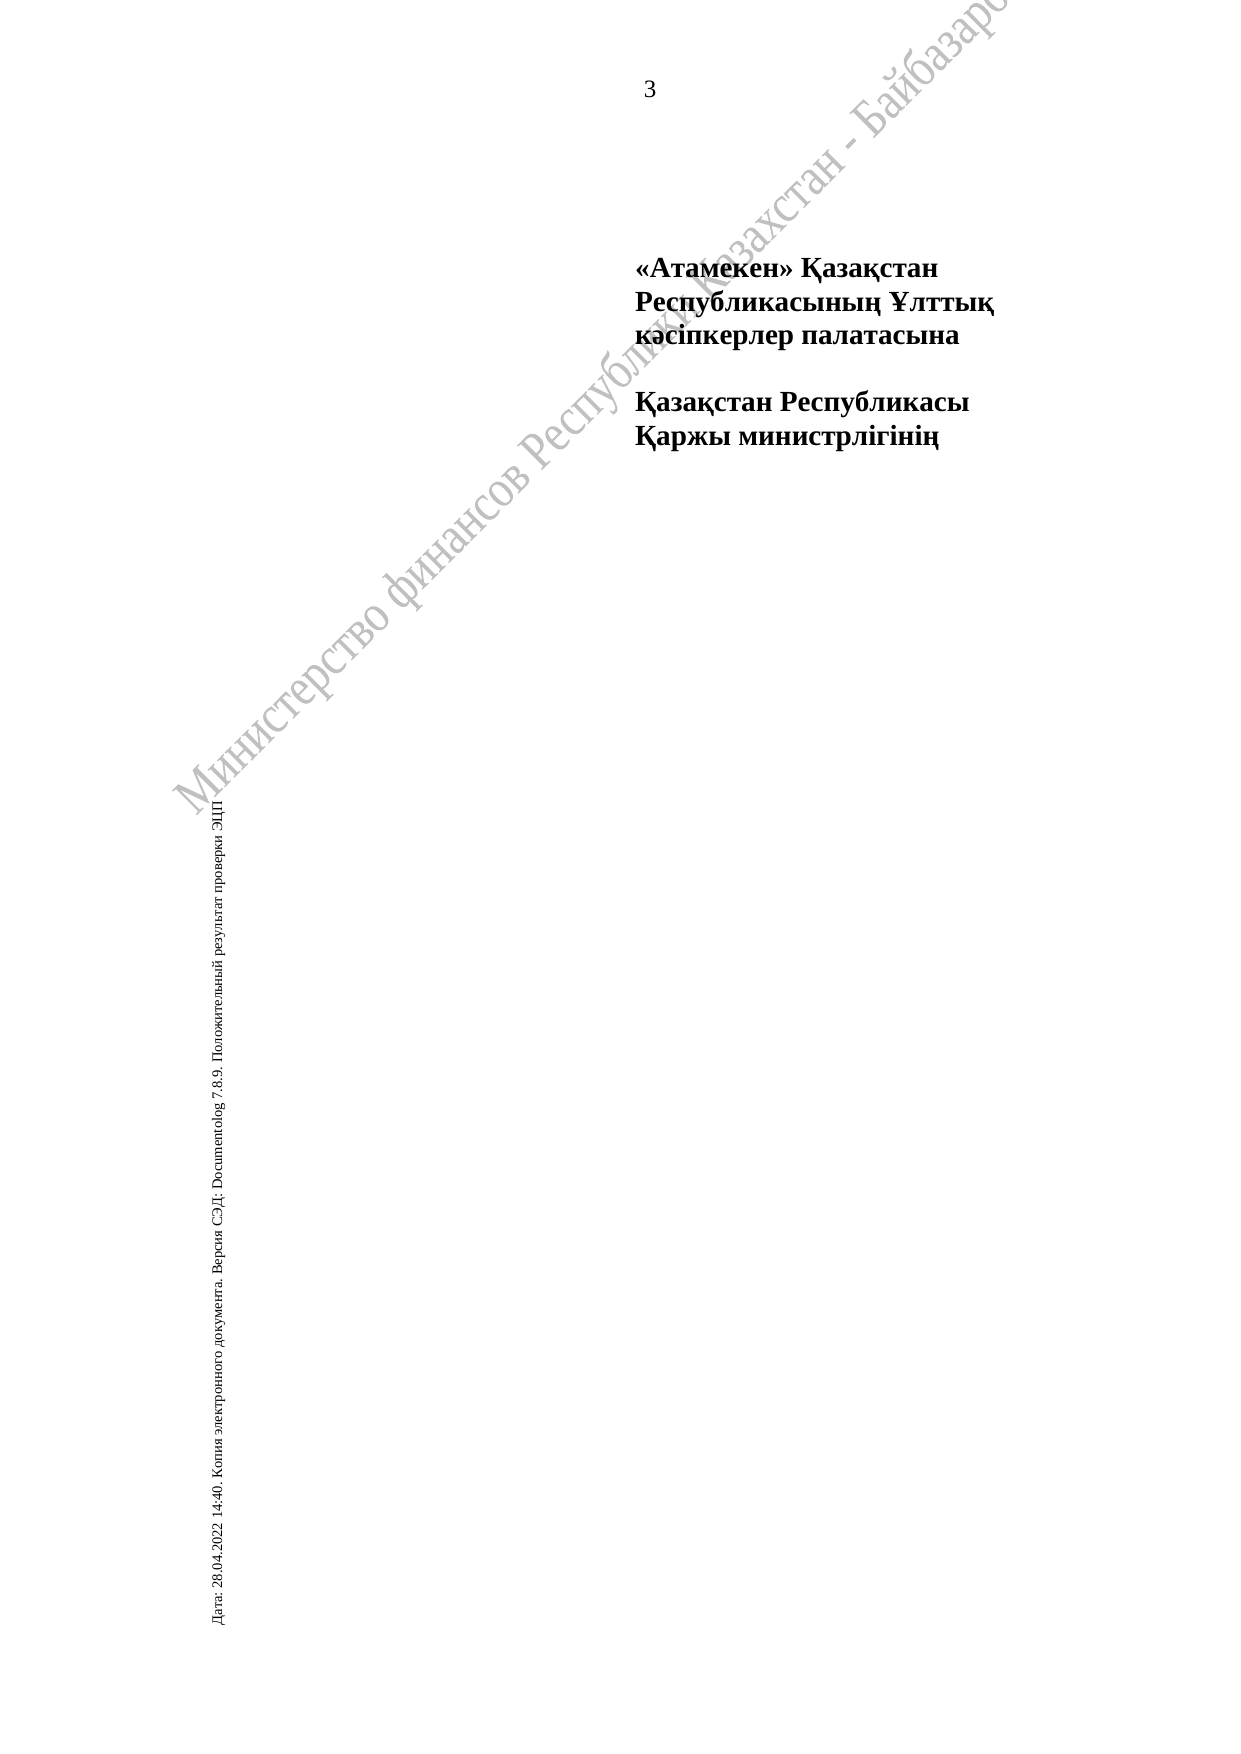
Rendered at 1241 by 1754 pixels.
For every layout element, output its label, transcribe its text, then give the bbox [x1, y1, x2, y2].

text Қазақстан Республикасы [635, 384, 1152, 418]
text Қаржы министрлігінің [635, 418, 1152, 452]
text «Атамекен» Қазақстан Республикасының Ұлттық кәсіпкерлер палатасына [635, 250, 1152, 351]
